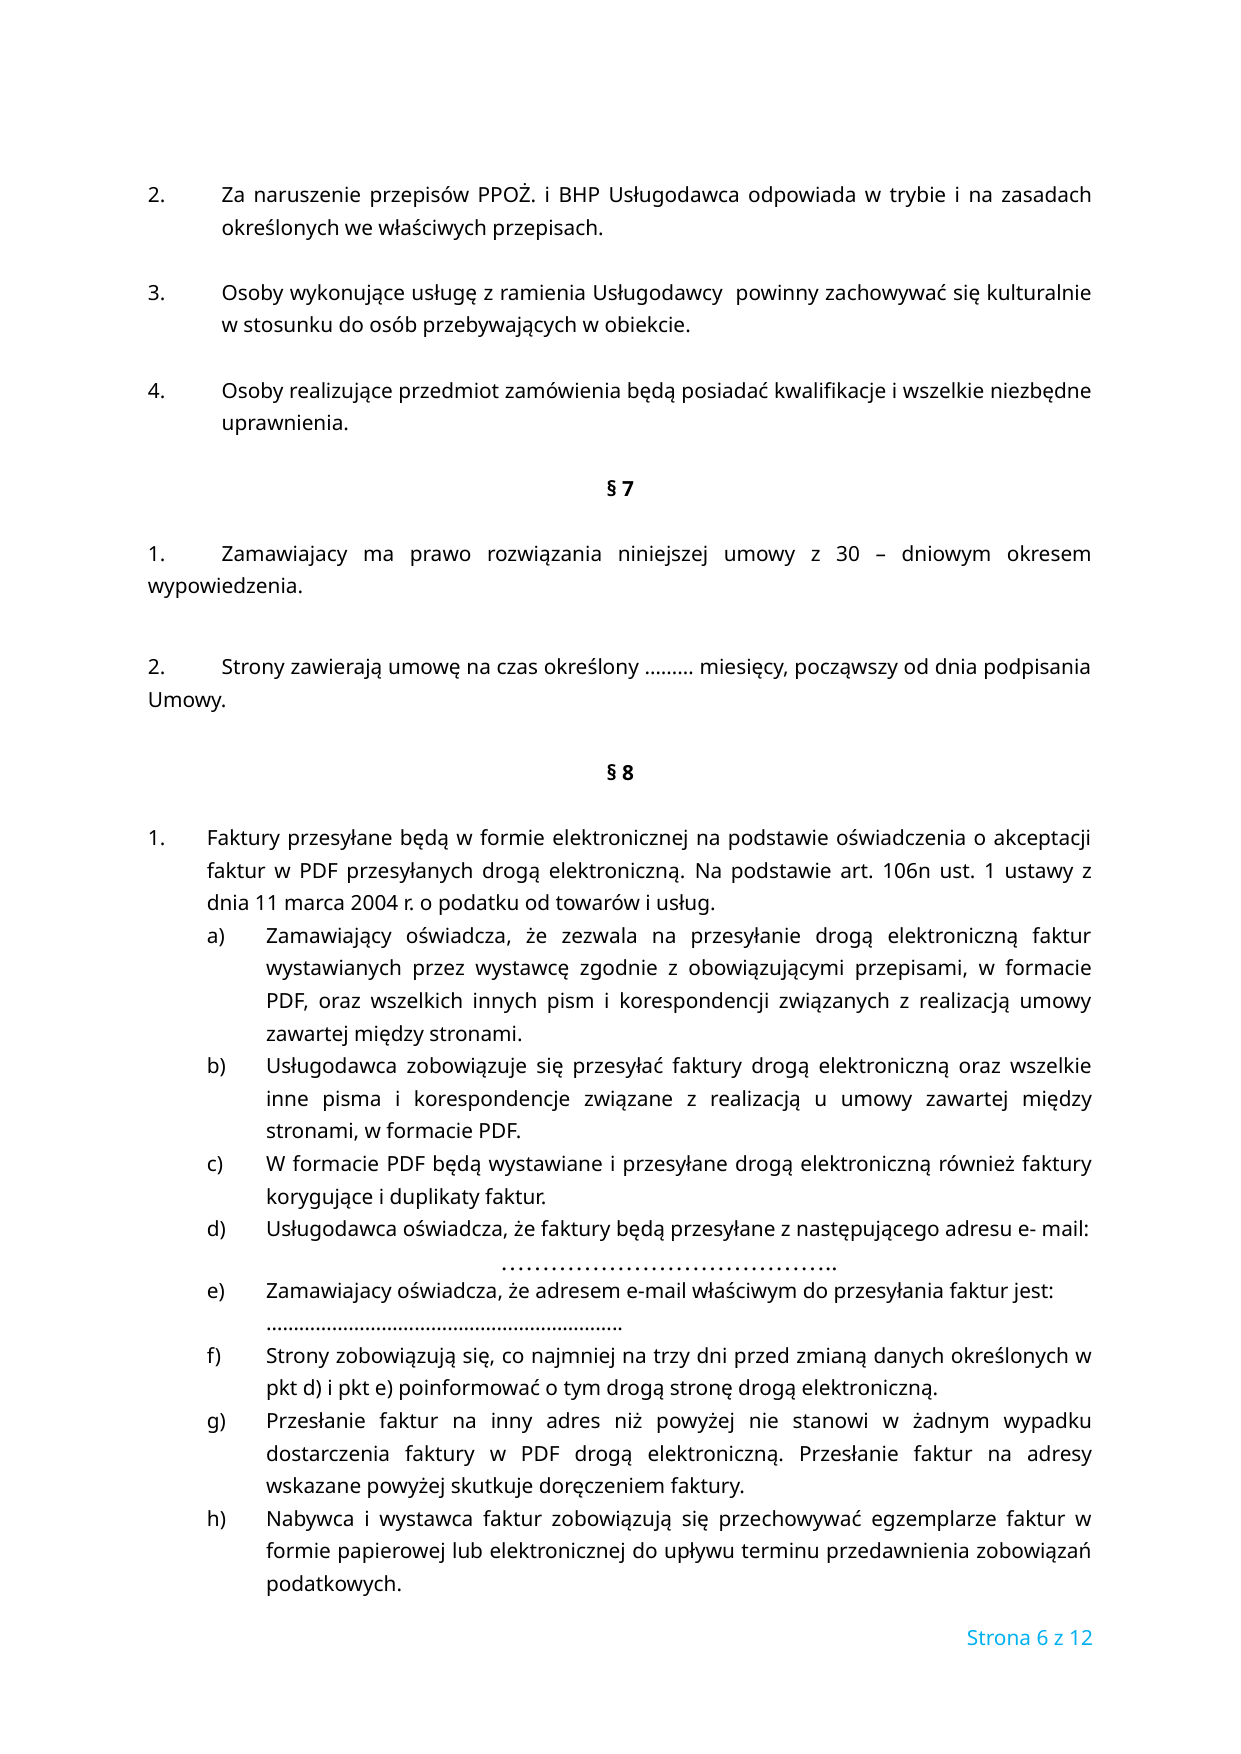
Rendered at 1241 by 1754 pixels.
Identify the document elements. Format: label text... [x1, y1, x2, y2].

text § 8 [148, 758, 1093, 786]
list Usługodawca oświadcza, że faktury będą przesyłane z następującego adresu e- mail: [207, 1214, 1093, 1243]
list Faktury przesyłane będą w formie elektronicznej na podstawie oświadczenia o akceptacji faktur w PDF przesyłanych drogą elektroniczną. Na podstawie art. 106n ust. 1 ustawy z dnia 11 marca 2004 r. o podatku od towarów i usług. [148, 823, 1093, 917]
list Zamawiajacy oświadcza, że adresem e-mail właściwym do przesyłania faktur jest: [207, 1276, 1093, 1304]
list ……………………………………………………….. [266, 1308, 1093, 1337]
list ………………………………….. [244, 1247, 1093, 1276]
list Strony zobowiązują się, co najmniej na trzy dni przed zmianą danych określonych w pkt d) i pkt e) poinformować o tym drogą stronę drogą elektroniczną. [207, 1341, 1093, 1402]
text 4. Osoby realizujące przedmiot zamówienia będą posiadać kwalifikacje i wszelkie niezbędne uprawnienia. [148, 376, 1093, 437]
list W formacie PDF będą wystawiane i przesyłane drogą elektroniczną również faktury korygujące i duplikaty faktur. [207, 1149, 1093, 1210]
text 2. Za naruszenie przepisów PPOŻ. i BHP Usługodawca odpowiada w trybie i na zasadach określonych we właściwych przepisach. [148, 180, 1093, 241]
text 1. Zamawiajacy ma prawo rozwiązania niniejszej umowy z 30 – dniowym okresem wypowiedzenia. [148, 539, 1093, 600]
text § 7 [148, 474, 1093, 502]
list Usługodawca zobowiązuje się przesyłać faktury drogą elektroniczną oraz wszelkie inne pisma i korespondencje związane z realizacją u umowy zawartej między stronami, w formacie PDF. [207, 1051, 1093, 1145]
list Przesłanie faktur na inny adres niż powyżej nie stanowi w żadnym wypadku dostarczenia faktury w PDF drogą elektroniczną. Przesłanie faktur na adresy wskazane powyżej skutkuje doręczeniem faktury. [207, 1406, 1093, 1500]
list Zamawiający oświadcza, że zezwala na przesyłanie drogą elektroniczną faktur wystawianych przez wystawcę zgodnie z obowiązującymi przepisami, w formacie PDF, oraz wszelkich innych pism i korespondencji związanych z realizacją umowy zawartej między stronami. [207, 921, 1093, 1047]
list Nabywca i wystawca faktur zobowiązują się przechowywać egzemplarze faktur w formie papierowej lub elektronicznej do upływu terminu przedawnienia zobowiązań podatkowych. [207, 1504, 1093, 1598]
text 3. Osoby wykonujące usługę z ramienia Usługodawcy powinny zachowywać się kulturalnie w stosunku do osób przebywających w obiekcie. [148, 278, 1093, 339]
text 2. Strony zawierają umowę na czas określony ……… miesięcy, począwszy od dnia podpisania Umowy. [148, 652, 1093, 713]
